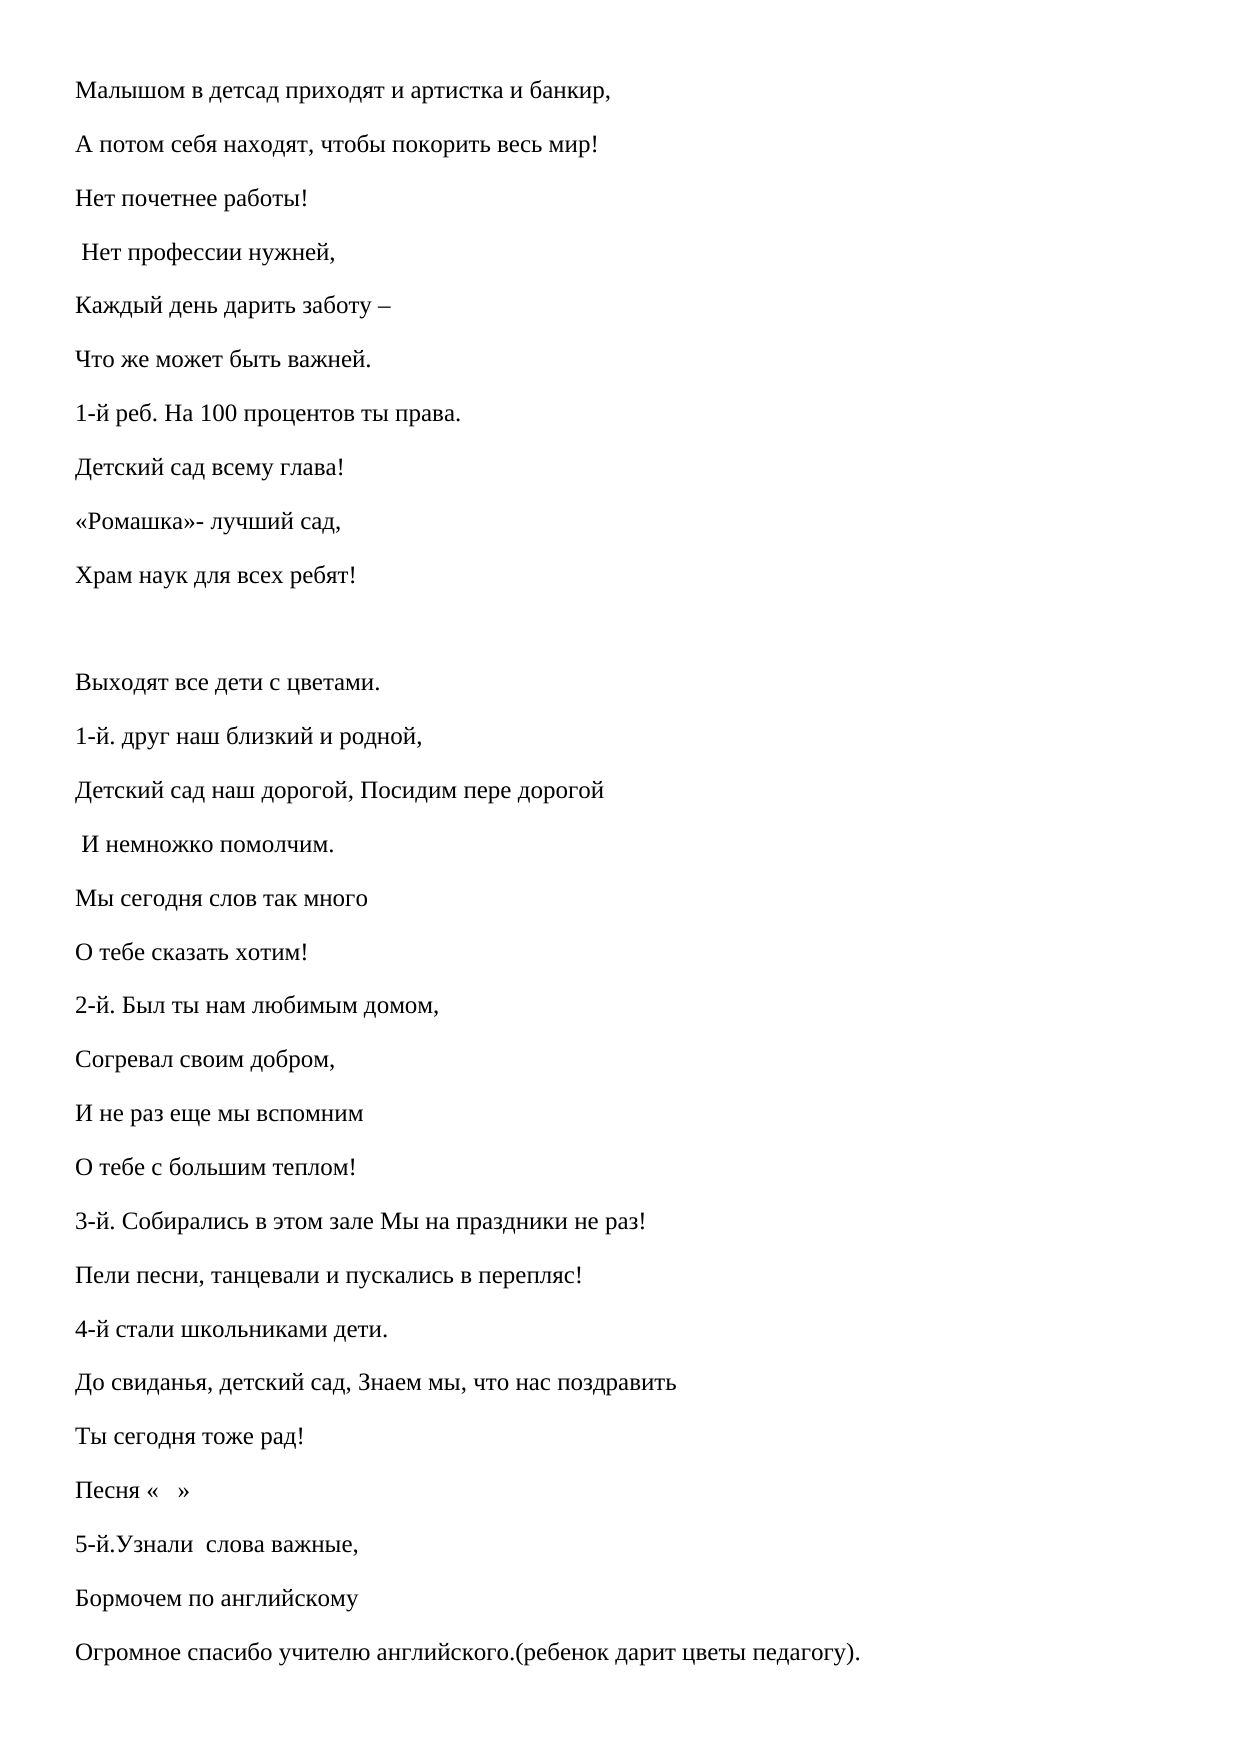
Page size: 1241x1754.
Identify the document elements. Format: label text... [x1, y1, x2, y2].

text До свиданья, детский сад, Знаем мы, что нас поздравить [75, 1367, 1165, 1396]
text 1-й реб. На 100 процентов ты права. [75, 398, 1165, 427]
text Нет почетнее работы! [75, 183, 1165, 211]
text Песня « » [75, 1475, 1165, 1504]
text О тебе с большим теплом! [75, 1152, 1165, 1181]
text Детский сад всему глава! [75, 452, 1165, 481]
text 4-й стали школьниками дети. [75, 1314, 1165, 1342]
text О тебе сказать хотим! [75, 937, 1165, 965]
text И не раз еще мы вспомним [75, 1098, 1165, 1127]
text Пели песни, танцевали и пускались в перепляс! [75, 1260, 1165, 1288]
text Каждый день дарить заботу – [75, 290, 1165, 319]
text 1-й. друг наш близкий и родной, [75, 721, 1165, 750]
text Бормочем по английскому [75, 1583, 1165, 1612]
text Согревал своим добром, [75, 1044, 1165, 1073]
text Детский сад наш дорогой, Посидим пере дорогой [75, 775, 1165, 804]
text А потом себя находят, чтобы покорить весь мир! [75, 129, 1165, 158]
text И немножко помолчим. [75, 829, 1165, 858]
text 2-й. Был ты нам любимым домом, [75, 991, 1165, 1019]
text Ты сегодня тоже рад! [75, 1421, 1165, 1450]
text Огромное спасибо учителю английского.(ребенок дарит цветы педагогу). [75, 1637, 1165, 1666]
text Что же может быть важней. [75, 344, 1165, 373]
text Храм наук для всех ребят! [75, 560, 1165, 588]
text 3-й. Собирались в этом зале Мы на праздники не раз! [75, 1206, 1165, 1235]
text Малышом в детсад приходят и артистка и банкир, [75, 75, 1165, 104]
text Мы сегодня слов так много [75, 883, 1165, 912]
text Нет профессии нужней, [75, 237, 1165, 265]
text «Ромашка»- лучший сад, [75, 506, 1165, 534]
text 5-й.Узнали слова важные, [75, 1529, 1165, 1558]
text Выходят все дети с цветами. [75, 667, 1165, 696]
